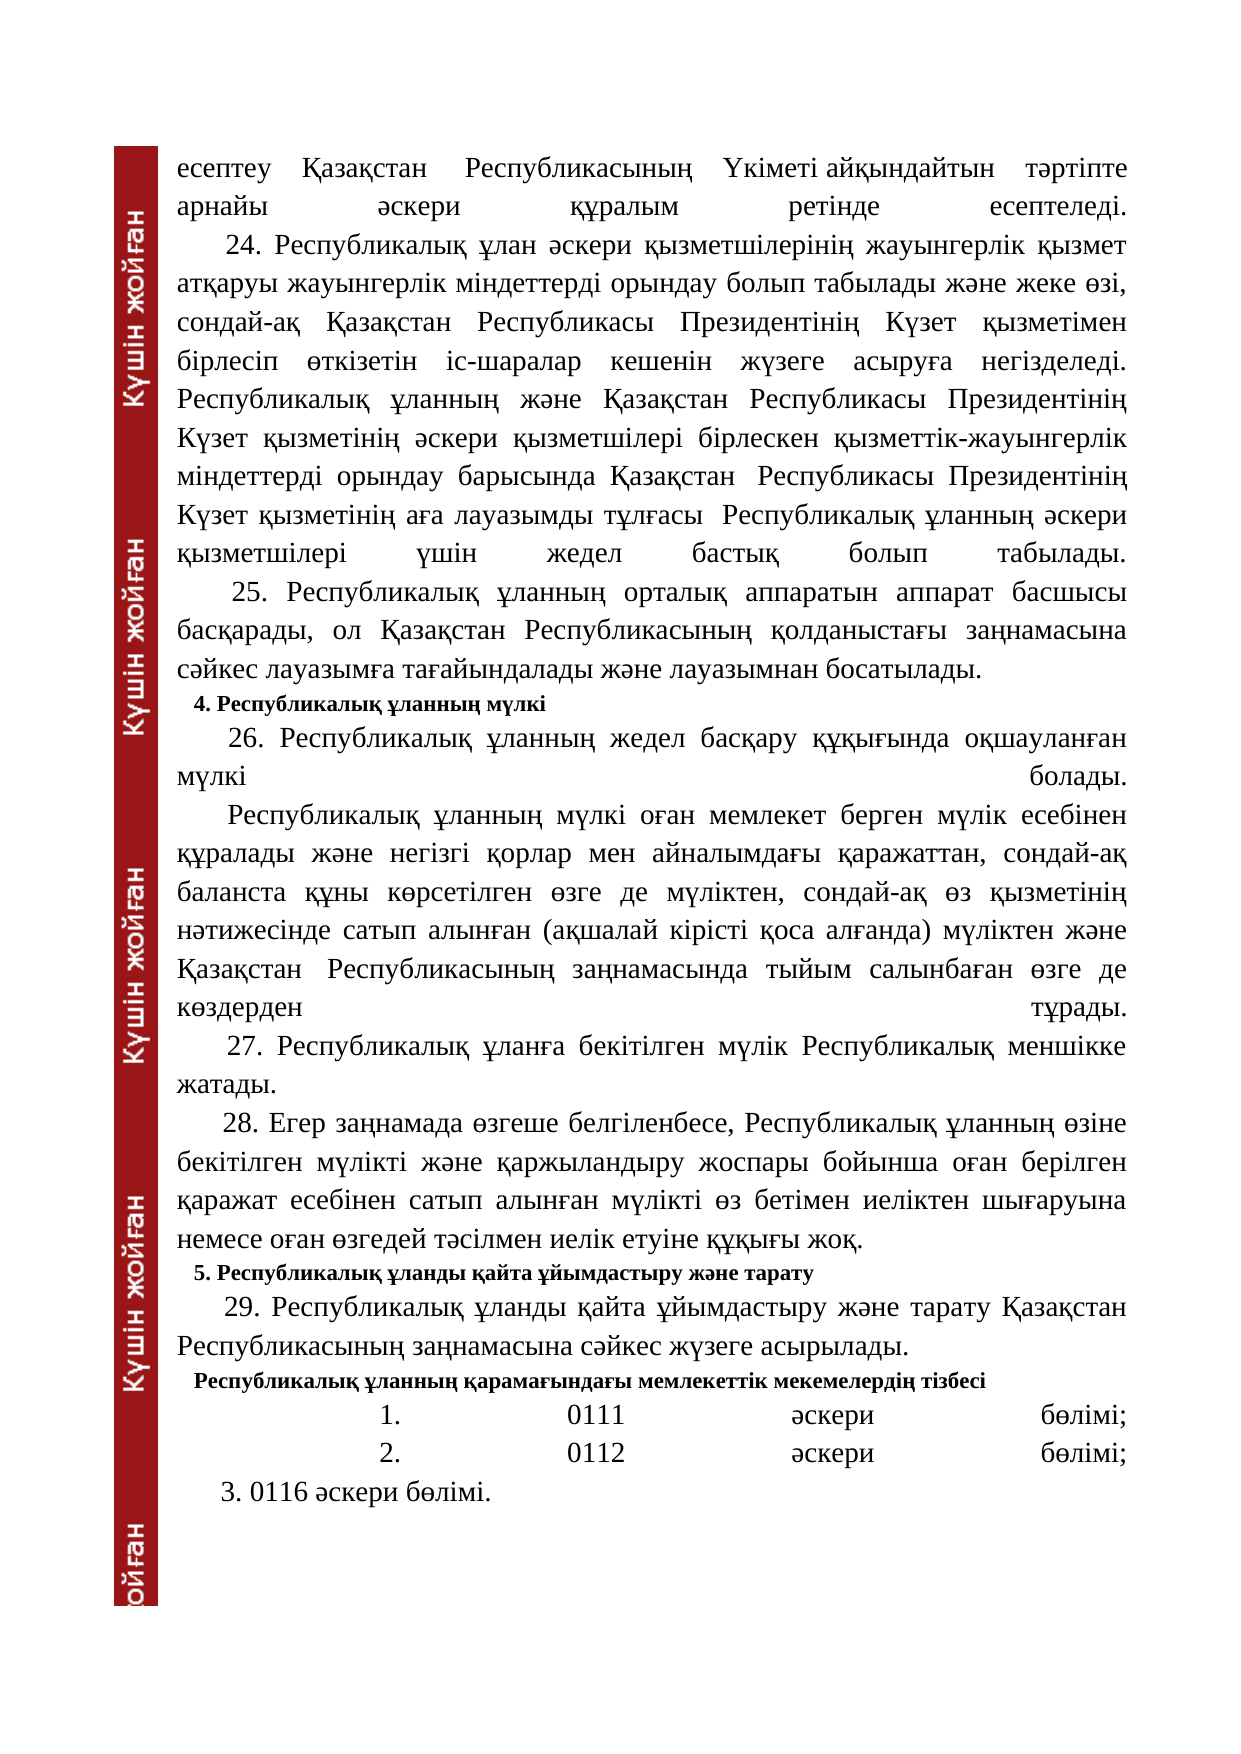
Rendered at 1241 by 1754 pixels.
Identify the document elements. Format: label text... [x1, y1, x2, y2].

picture [114, 684, 158, 689]
text 26. Республикалық ұланның жедел басқару құқығында оқшауланған мүлкі болады. Республикалық ұланның мүлкі оған мемлекет берген мүлік есебінен құралады және негізгі қорлар мен айналымдағы қаражаттан, сондай-ақ баланста құны көрсетілген өзге де мүліктен, сондай-ақ өз қызметінің нәтижесінде сатып алынған (ақшалай кірісті қоса алғанда) мүліктен және Қазақстан Республикасының заңнамасында тыйым салынбаған өзге де көздерден тұрады. 27. Республикалық ұланға бекітілген мүлік Республикалық меншікке жатады. 28. Егер заңнамада өзгеше белгіленбесе, Республикалық ұланның өзіне бекітілген мүлікті және қаржыландыру жоспары бойынша оған берілген қаражат есебінен сатып алынған мүлікті өз бетімен иеліктен шығаруына немесе оған өзгедей тәсілмен иелік етуіне құқығы жоқ. [112, 720, 1128, 1254]
picture [114, 1507, 158, 1606]
text 4. Республикалық ұланның мүлкі [112, 689, 1128, 716]
picture [114, 1362, 158, 1367]
picture [114, 1393, 158, 1397]
text 29. Республикалық ұланды қайта ұйымдастыру және тарату Қазақстан Республикасының заңнамасына сәйкес жүзеге асырылады. [112, 1289, 1128, 1362]
picture [114, 1254, 158, 1259]
text Республикалық ұланның қарамағындағы мемлекеттік мекемелердің тізбесі [112, 1367, 1128, 1393]
text 1. 0111 әскери бөлімі; 2. 0112 әскери бөлімі; 3. 0116 әскери бөлімі. [112, 1397, 1128, 1507]
picture [114, 146, 158, 150]
text 5. Республикалық ұланды қайта ұйымдастыру және тарату [112, 1259, 1128, 1286]
picture [114, 716, 158, 720]
